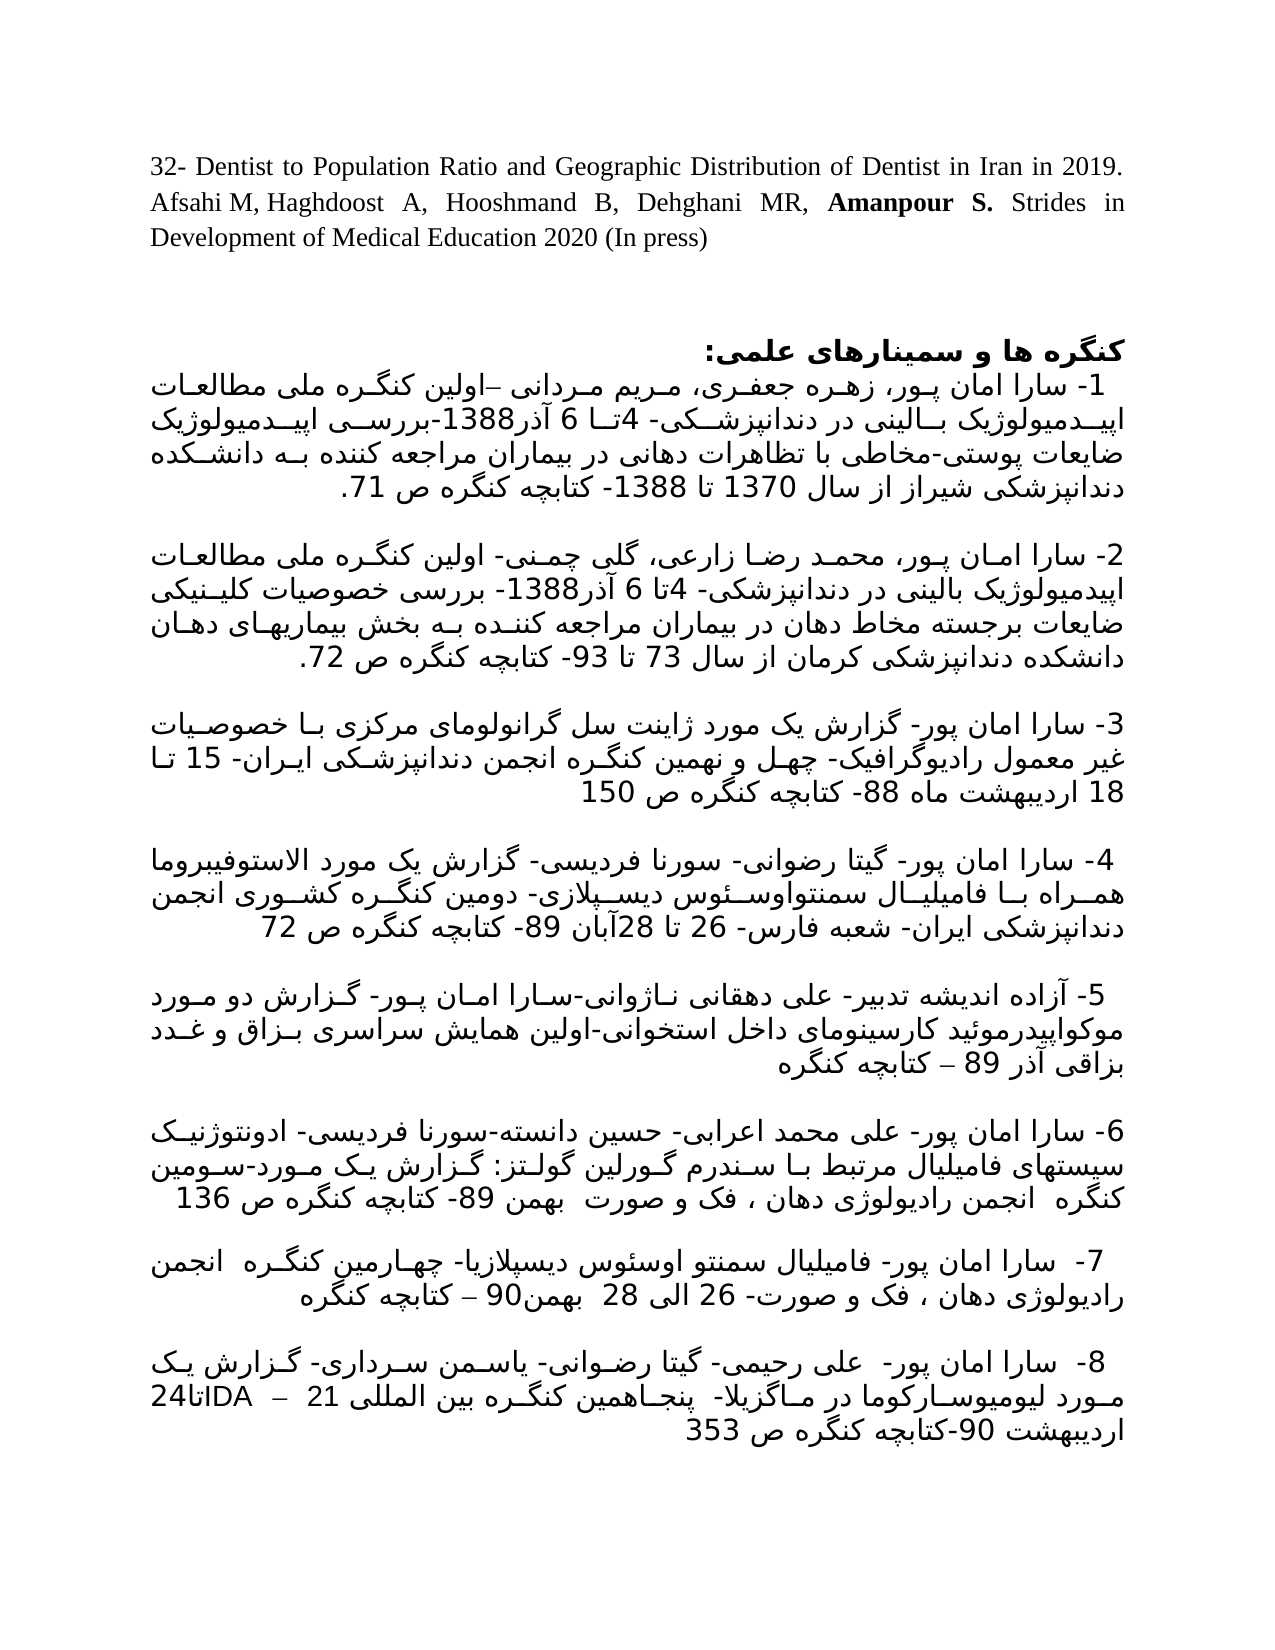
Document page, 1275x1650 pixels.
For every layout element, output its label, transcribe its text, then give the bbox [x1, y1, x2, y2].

text 8- سارا امان پور- علی رحیمی- گیتا رضوانی- یاسمن سرداری- گزارش یک مورد لیومیوسارکوما در ماگزیلا- پنجاهمین کنگره بین المللی IDA – 21تا24 اردیبهشت 90-کتابچه کنگره ص 353 [150, 1346, 1125, 1448]
text 6- سارا امان پور- علی محمد اعرابی- حسین دانسته-سورنا فردیسی- ادونتوژنیک سیستهای فامیلیال مرتبط با سندرم گورلین گولتز: گزارش یک مورد-سومین کنگره انجمن رادیولوژی دهان ، فک و صورت بهمن 89- کتابچه کنگره ص 136 [150, 1114, 1125, 1216]
text 4- سارا امان پور- گیتا رضوانی- سورنا فردیسی- گزارش یک مورد الاستوفیبروما همراه با فامیلیال سمنتواوسئوس دیسپلازی- دومین کنگره کشوری انجمن دندانپزشکی ایران- شعبه فارس- 26 تا 28آبان 89- کتابچه کنگره ص 72 [150, 843, 1125, 945]
text 2- سارا امان پور، محمد رضا زارعی، گلی چمنی- اولین کنگره ملی مطالعات اپیدمیولوژیک بالینی در دندانپزشکی- 4تا 6 آذر1388- بررسی خصوصیات کلینیکی ضایعات برجسته مخاط دهان در بیماران مراجعه کننده به بخش بیماریهای دهان دانشکده دندانپزشکی کرمان از سال 73 تا 93- کتابچه کنگره ص 72. [150, 538, 1125, 674]
text 32- Dentist to Population Ratio and Geographic Distribution of Dentist in Iran in 2019. Afsahi M, Haghdoost A, Hooshmand B, Dehghani MR, Amanpour S. Strides in Development of Medical Education 2020 (In press) [150, 150, 1125, 253]
text کنگره ها و سمینارهای علمی: [150, 334, 1125, 368]
text 5- آزاده اندیشه تدبیر- علی دهقانی ناژوانی-سارا امان پور- گزارش دو مورد موکواپیدرموئید کارسینومای داخل استخوانی-اولین همایش سراسری بزاق و غدد بزاقی آذر 89 – کتابچه کنگره [150, 978, 1125, 1080]
text 1- سارا امان پور، زهره جعفری، مریم مردانی –اولین کنگره ملی مطالعات اپیدمیولوژیک بالینی در دندانپزشکی- 4تا 6 آذر1388-بررسی اپیدمیولوژیک ضایعات پوستی-مخاطی با تظاهرات دهانی در بیماران مراجعه کننده به دانشکده دندانپزشکی شیراز از سال 1370 تا 1388- کتابچه کنگره ص 71. [150, 368, 1125, 504]
text 7- سارا امان پور- فامیلیال سمنتو اوسئوس دیسپلازیا- چهارمین کنگره انجمن رادیولوژی دهان ، فک و صورت- 26 الی 28 بهمن90 – کتابچه کنگره [150, 1244, 1125, 1312]
text 3- سارا امان پور- گزارش یک مورد ژاینت سل گرانولومای مرکزی با خصوصیات غیر معمول رادیوگرافیک- چهل و نهمین کنگره انجمن دندانپزشکی ایران- 15 تا 18 اردیبهشت ماه 88- کتابچه کنگره ص 150 [150, 707, 1125, 809]
